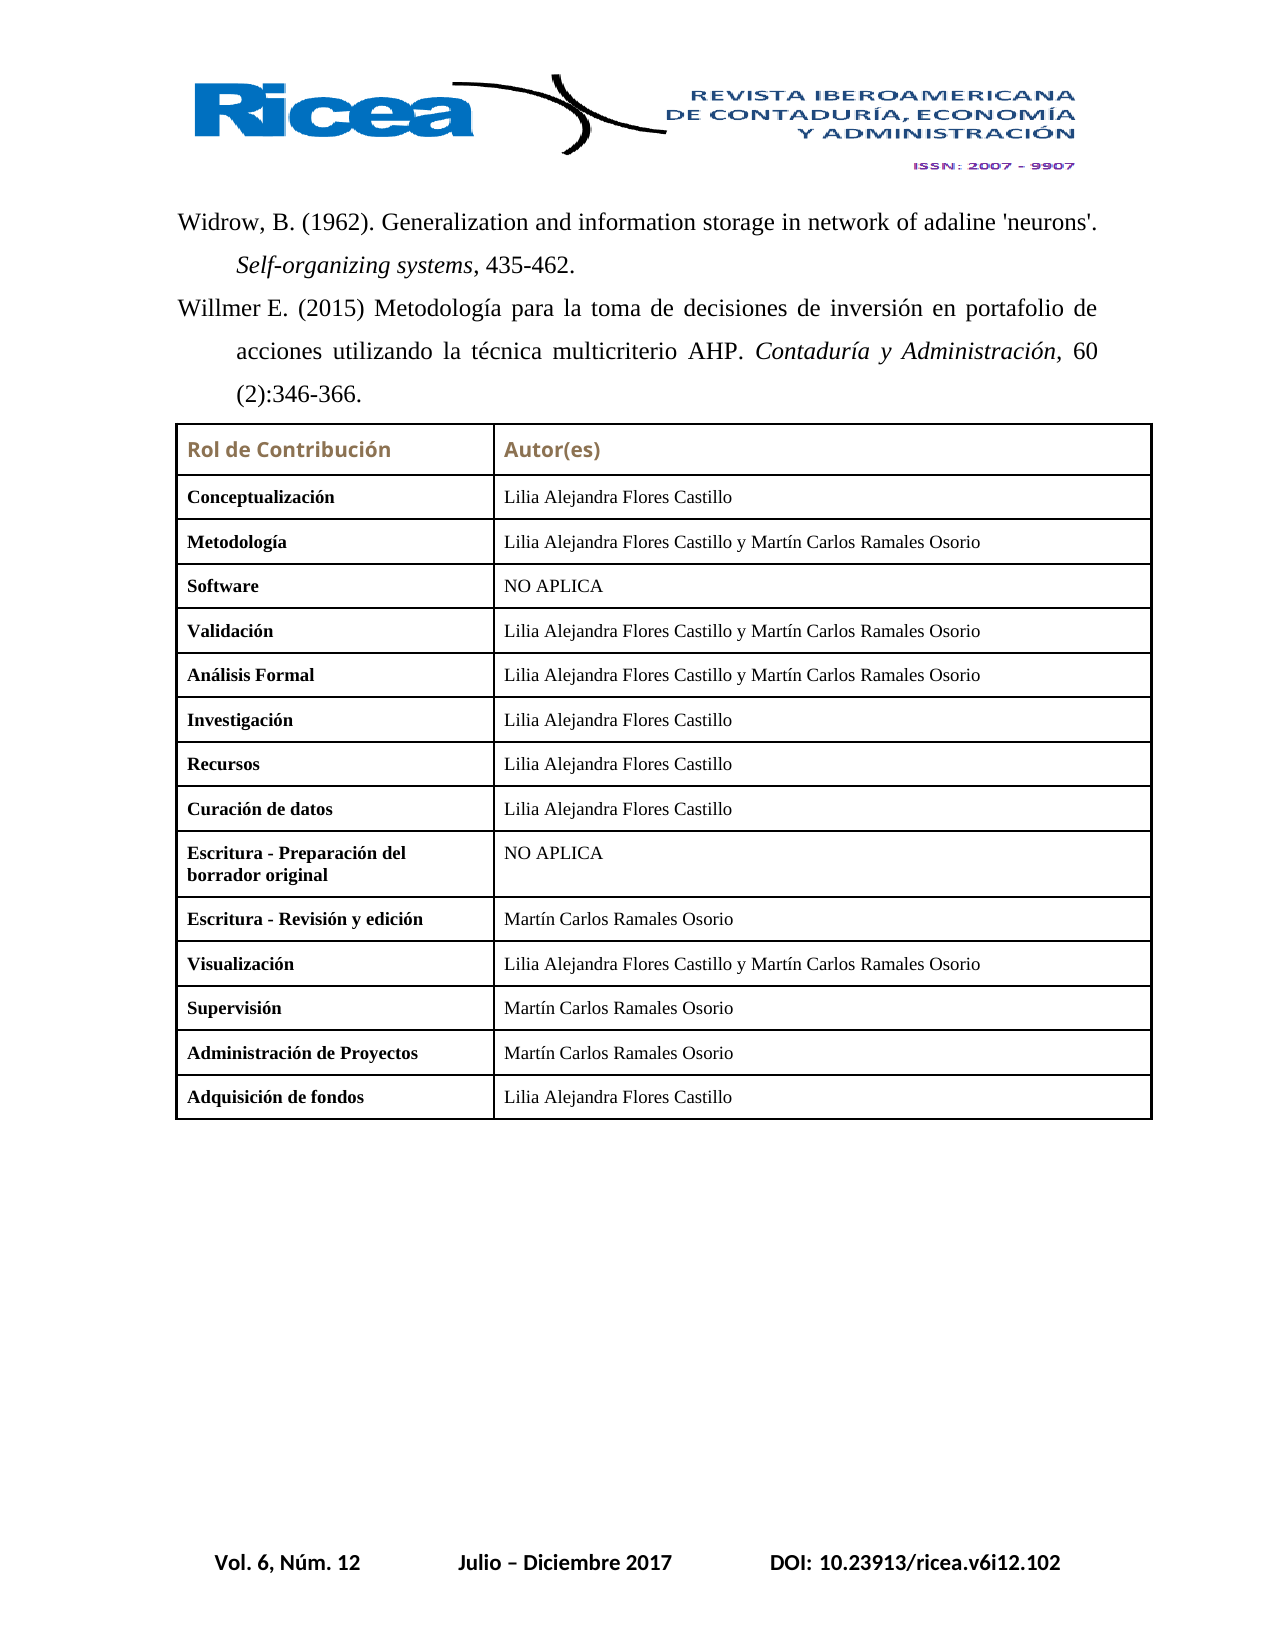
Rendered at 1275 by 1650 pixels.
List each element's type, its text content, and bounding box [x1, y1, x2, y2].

text Widrow, B. (1962). Generalization and information storage in network of adaline 'neurons'. Self-organizing systems, 435-462. [177, 207, 1098, 279]
table_cell Administración de Proyectos [178, 1031, 493, 1073]
table_cell Adquisición de fondos [178, 1076, 493, 1118]
table_cell Investigación [178, 698, 493, 741]
table_cell Metodología [178, 520, 493, 563]
table_cell Recursos [178, 743, 493, 785]
table_cell Validación [178, 609, 493, 652]
table_header Autor(es) [495, 425, 1150, 474]
table_cell Conceptualización [178, 476, 493, 518]
table_cell Curación de datos [178, 787, 493, 829]
table_cell Análisis Formal [178, 654, 493, 696]
table_cell Lilia Alejandra Flores Castillo [495, 1076, 1150, 1118]
table_cell Escritura - Revisión y edición [178, 898, 493, 940]
table_cell Escritura - Preparación del borrador original [178, 832, 493, 896]
table_cell NO APLICA [495, 565, 1150, 607]
table_cell Lilia Alejandra Flores Castillo y Martín Carlos Ramales Osorio [495, 654, 1150, 696]
table_cell Lilia Alejandra Flores Castillo y Martín Carlos Ramales Osorio [495, 609, 1150, 652]
table_cell Visualización [178, 942, 493, 984]
table_cell Software [178, 565, 493, 607]
table_cell Martín Carlos Ramales Osorio [495, 1031, 1150, 1073]
text Willmer E. (2015) Metodología para la toma de decisiones de inversión en portafolio de acciones utilizando la técnica multicriterio AHP. Contaduría y Administración, 60 (2):346-366. [177, 293, 1098, 408]
table_cell Lilia Alejandra Flores Castillo [495, 698, 1150, 741]
picture [194, 73, 1081, 173]
table_cell Lilia Alejandra Flores Castillo [495, 743, 1150, 785]
table_cell Lilia Alejandra Flores Castillo [495, 787, 1150, 829]
table_cell Supervisión [178, 987, 493, 1029]
table_header Rol de Contribución [178, 425, 493, 474]
table_cell Martín Carlos Ramales Osorio [495, 898, 1150, 940]
table_cell Lilia Alejandra Flores Castillo y Martín Carlos Ramales Osorio [495, 520, 1150, 563]
table_cell Lilia Alejandra Flores Castillo y Martín Carlos Ramales Osorio [495, 942, 1150, 984]
table_cell Martín Carlos Ramales Osorio [495, 987, 1150, 1029]
table_cell Lilia Alejandra Flores Castillo [495, 476, 1150, 518]
table_cell NO APLICA [495, 832, 1150, 896]
